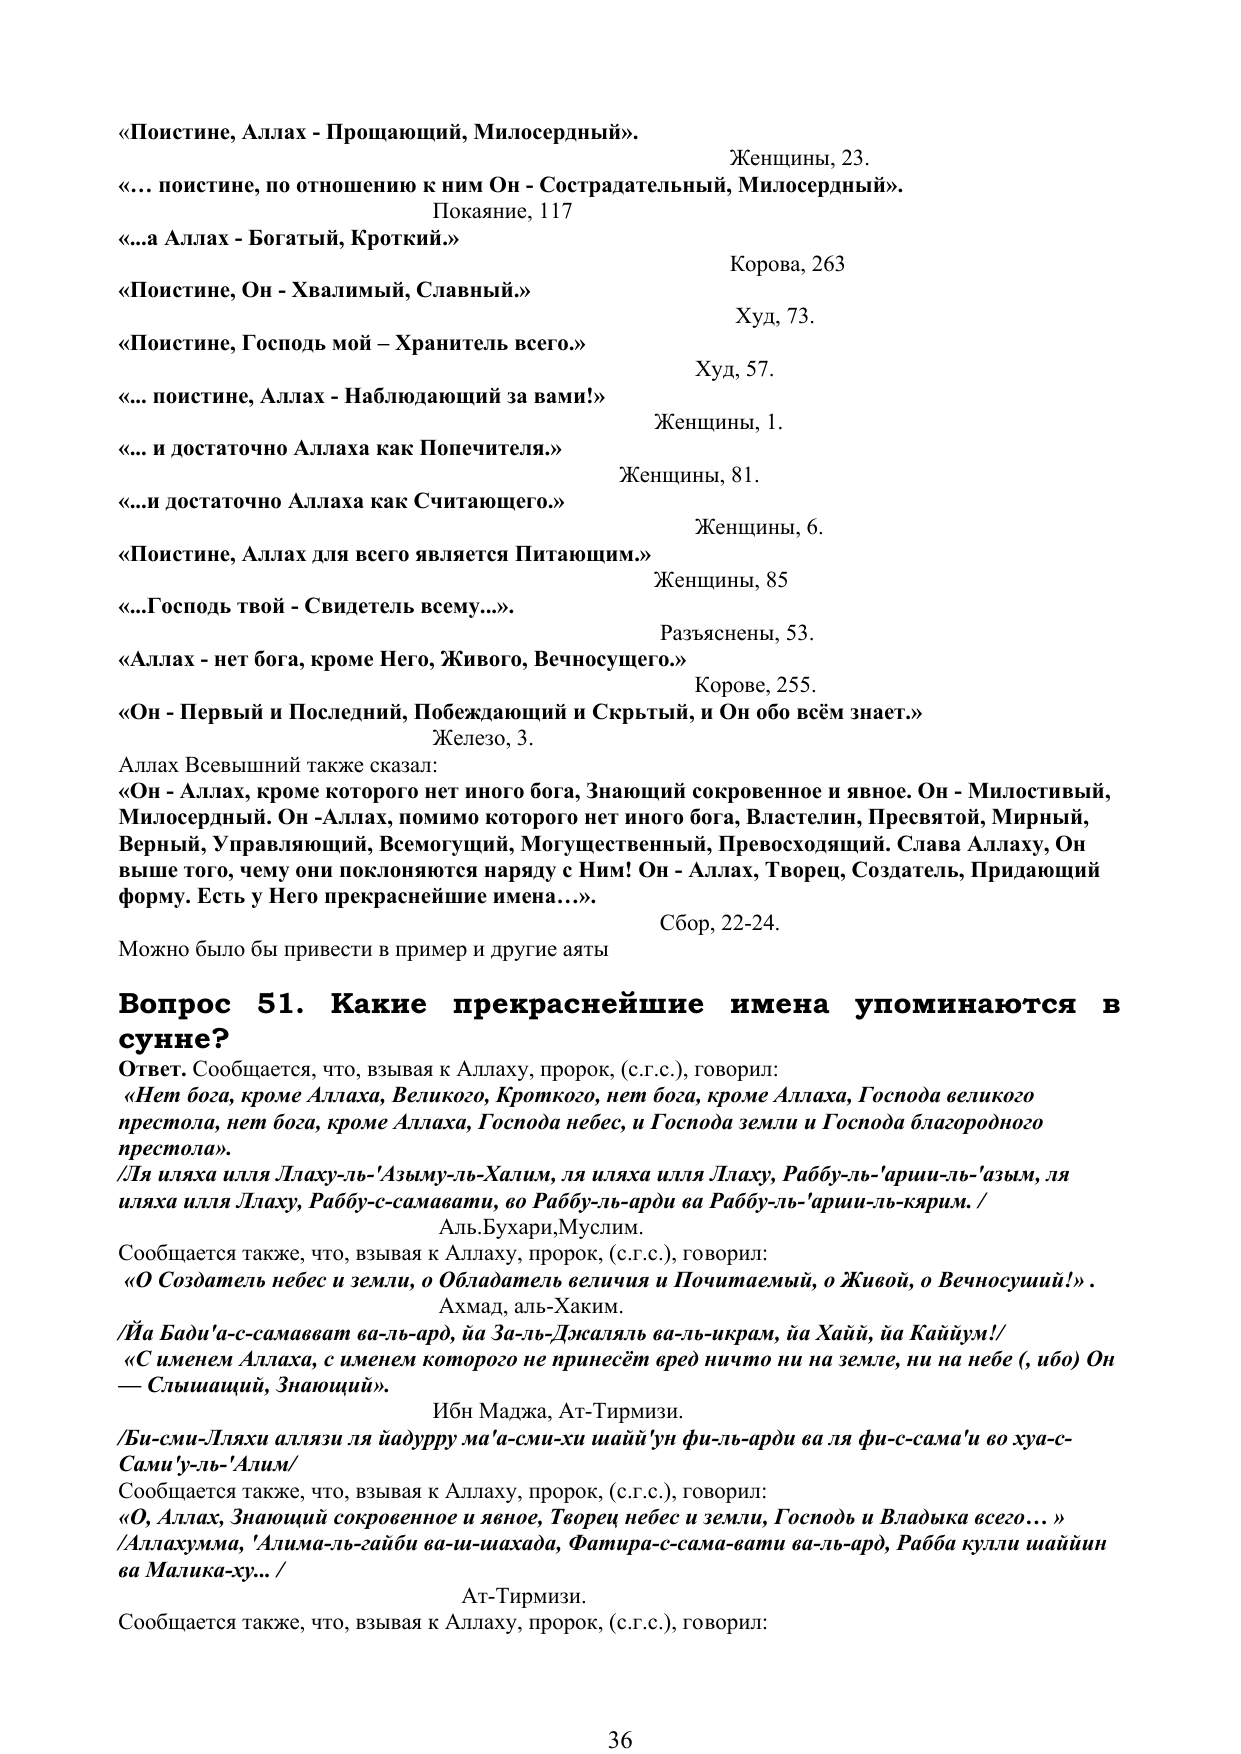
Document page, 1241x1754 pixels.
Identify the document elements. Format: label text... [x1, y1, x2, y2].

text Сообщается также, что, взывая к Аллаху, пророк, (с.г.с.), говорил: [118, 1477, 1122, 1503]
text Можно было бы привести в пример и другие аяты [118, 935, 1122, 961]
text Железо, 3. [118, 724, 1122, 751]
text «Поистине, Он - Хвалимый, Славный.» [118, 276, 1122, 303]
text «...а Аллах - Богатый, Кроткий.» [118, 223, 1122, 250]
text Женщины, 81. [418, 461, 1122, 487]
text «...Господь твой - Свидетель всему...». [118, 592, 1122, 619]
text «О, Аллах, Знающий сокровенное и явное, Творец небес и земли, Господь и Владыка всего… » /Аллахумма, 'Алима-ль-гайби ва-ш-шахада, Фатира-с-сама-вати ва-ль-ард, Рабба кулли шаййин ва Малика-ху... / [118, 1503, 1122, 1582]
text «Аллах - нет бога, кроме Него, Живого, Вечносущего.» [118, 645, 1122, 672]
text /Би-сми-Лляхи аллязи ля йадурру ма'а-сми-хи шайй'ун фи-ль-арди ва ля фи-с-сама'и во хуа-с-Сами'у-ль-'Алим/ [118, 1424, 1122, 1477]
text Женщины, 6. [568, 513, 1122, 540]
text Аллах Всевышний также сказал: [118, 751, 1122, 777]
text «... поистине, Аллах - Наблюдающий за вами!» [118, 382, 1122, 408]
text Разъяснены, 53. [493, 619, 1122, 645]
text Ответ. Сообщается, что, взывая к Аллаху, пророк, (с.г.с.), говорил: [118, 1055, 1122, 1081]
text Сообщается также, что, взывая к Аллаху, пророк, (с.г.с.), говорил: [118, 1239, 1122, 1266]
text «... и достаточно Аллаха как Попечителя.» [118, 434, 1122, 461]
text /Ля иляха илля Ллаху-ль-'Азыму-ль-Халим, ля иляха илля Ллаху, Раббу-ль-'арши-ль-'азым, ля иляха илля Ллаху, Раббу-с-самавати, во Раббу-ль-apди ва Раббу-ль-'арши-ль-кярим. / [118, 1160, 1122, 1213]
text «...и достаточно Аллаха как Считающего.» [118, 487, 1122, 513]
text Ибн Маджа, Ат-Тирмизи. [118, 1398, 1122, 1424]
text «Нет бога, кроме Аллаха, Великого, Кроткого, нет бога, кроме Аллаха, Господа великого престола, нет бога, кроме Аллаха, Господа небес, и Господа земли и Господа благородного престола». [118, 1081, 1122, 1160]
text Худ, 57. [568, 355, 1122, 382]
text «Поистине, Господь мой – Хранитель всего.» [118, 329, 1122, 355]
text Корове, 255. [568, 672, 1122, 698]
text Женщины, 85 [493, 566, 1122, 592]
text Сообщается также, что, взывая к Аллаху, пророк, (с.г.с.), говорил: [118, 1608, 1122, 1635]
text «О Создатель небес и земли, о Обладатель величия и Почитаемый, о Живой, о Вечносуший!» . [118, 1266, 1122, 1292]
text «С именем Аллаха, с именем которого не принесёт вред ничто ни на земле, ни на небе (, ибо) Он — Слышащий, Знающий». [118, 1345, 1122, 1398]
text Вопрос 51. Какие прекраснейшие имена упоминаются в сунне? [118, 986, 1122, 1055]
text Ахмад, аль-Хаким. [118, 1292, 1122, 1318]
text «… поистине, по отношению к ним Он - Сострадательный, Милосердный». [118, 171, 1122, 197]
text «Он - Первый и Последний, Побеждающий и Скрьтый, и Он обо всём знает.» [118, 698, 1122, 724]
text Аль.Бухари,Муслим. [118, 1213, 1122, 1239]
text /Йа Бади'а-с-самавват ва-ль-ард, йа За-ль-Джаляль ва-ль-икрам, йа Хайй, йа Каййум!/ [118, 1318, 1122, 1345]
text Корова, 263 [643, 250, 1122, 276]
text Ат-Тирмизи. [118, 1582, 1122, 1608]
text «Он - Аллах, кроме которого нет иного бога, Знающий сокровенное и явное. Он - Милостивый, Милосердный. Он -Аллах, помимо которого нет иного бога, Властелин, Пресвятой, Мирный, Верный, Управляющий, Всемогущий, Могущественный, Превосходящий. Слава Аллаху, Он выше того, чему они поклоняются наряду с Ним! Он - Аллах, Творец, Создатель, Придающий форму. Есть у Него прекраснейшие имена…». [118, 777, 1122, 909]
text Женщины, 23. [643, 144, 1122, 171]
text Сбор, 22-24. [493, 909, 1122, 935]
text Худ, 73. [643, 303, 1122, 329]
text «Поистине, Аллах - Прощающий, Милосердный». [118, 118, 1122, 144]
text «Поистине, Аллах для всего является Питающим.» [118, 540, 1122, 566]
text Покаяние, 117 [118, 197, 1122, 223]
text Женщины, 1. [493, 408, 1122, 434]
